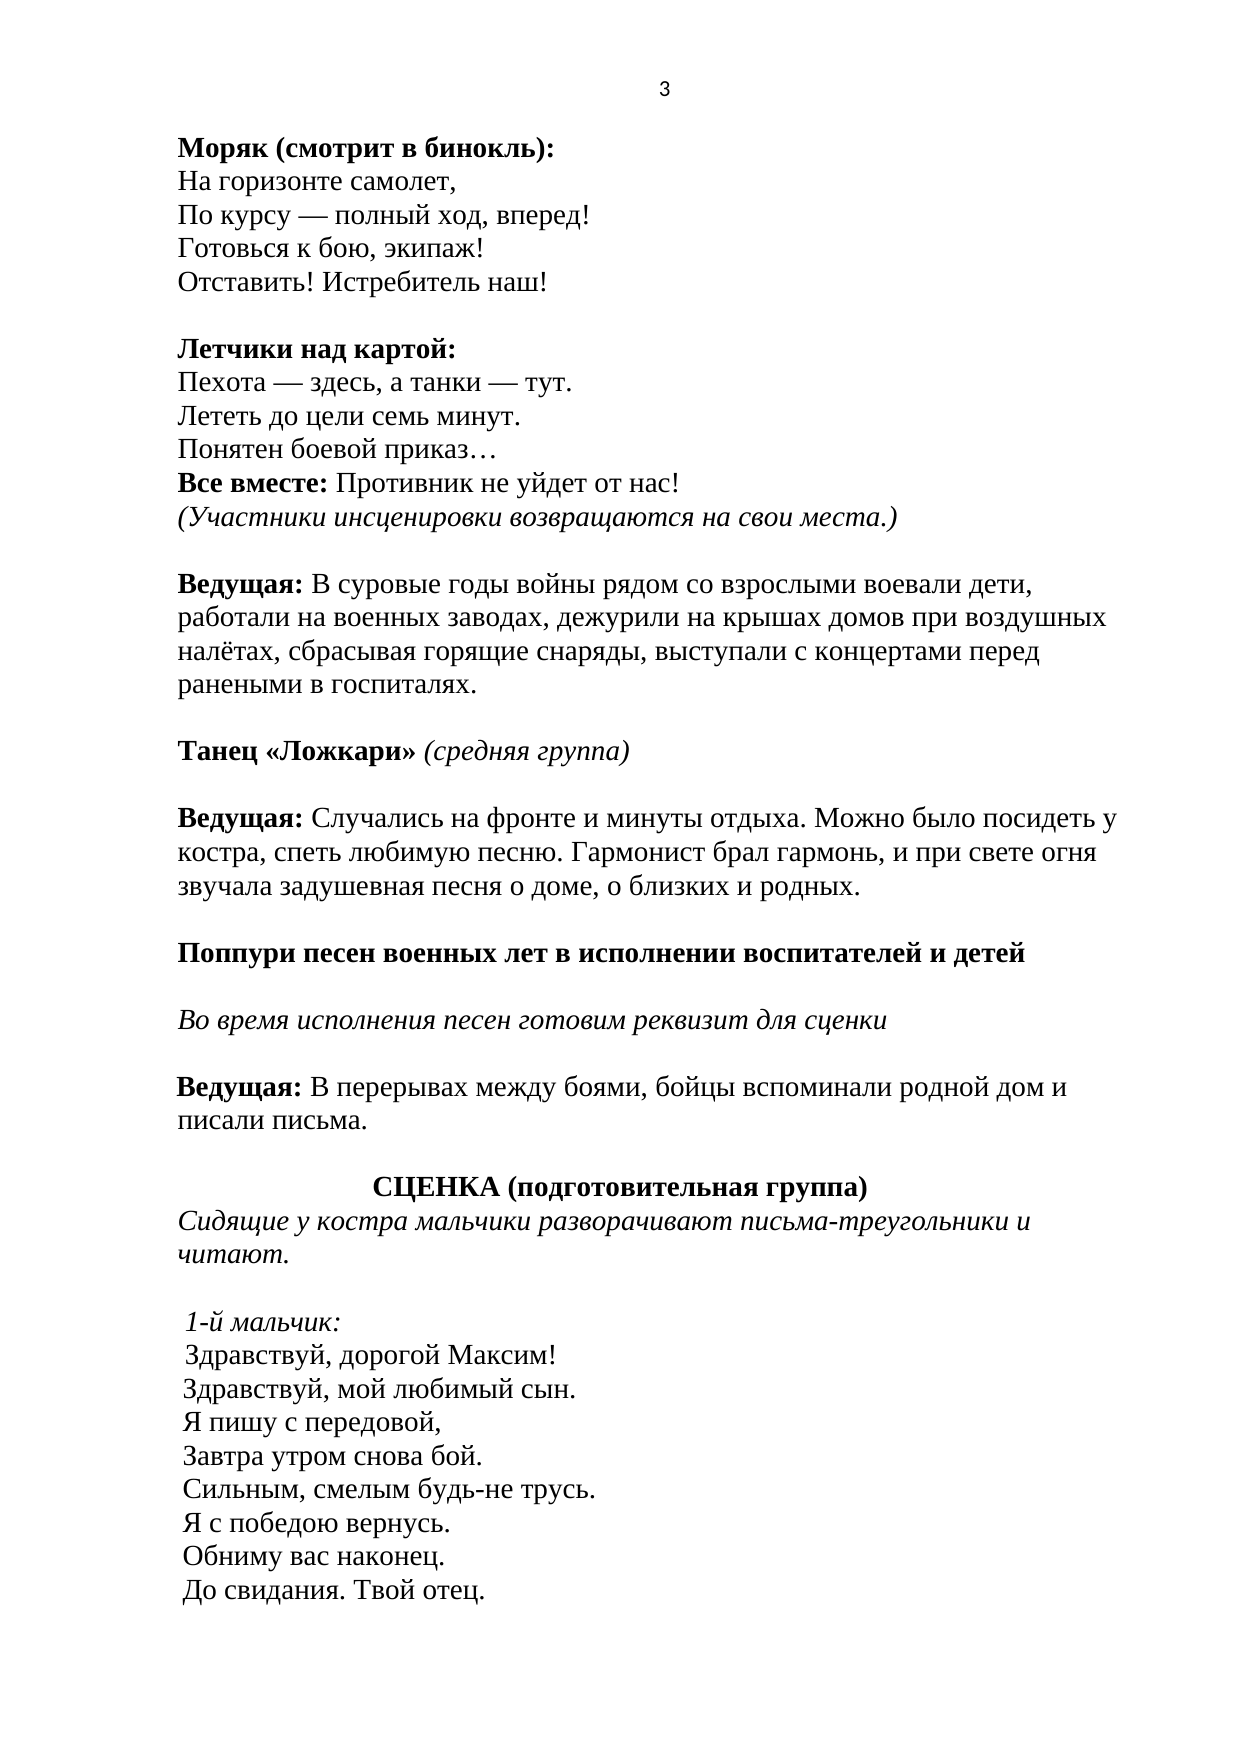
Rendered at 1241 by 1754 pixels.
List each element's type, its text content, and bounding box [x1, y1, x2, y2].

text Ведущая: В суровые годы войны рядом со взрослыми воевали дети, работали на военных заводах, дежурили на крышах домов при воздушных налётах, сбрасывая горящие снаряды, выступали с концертами перед ранеными в госпиталях. [177, 566, 1152, 700]
text Отставить! Истребитель наш! [177, 264, 1152, 297]
text Во время исполнения песен готовим реквизит для сценки [177, 1002, 1152, 1035]
text Поппури песен военных лет в исполнении воспитателей и детей [177, 935, 1152, 968]
text Ведущая: В перерывах между боями, бойцы вспоминали родной дом и писали письма. [88, 1069, 1152, 1136]
text 1-й мальчик: [177, 1304, 1152, 1337]
text На горизонте самолет, [177, 163, 1152, 197]
text Я с победою вернусь. [0, 1505, 1152, 1538]
text Ведущая: Случались на фронте и минуты отдыха. Можно было посидеть у костра, спеть любимую песню. Гармонист брал гармонь, и при свете огня звучала задушевная песня о доме, о близких и родных. [177, 801, 1152, 901]
text До свидания. Твой отец. [0, 1572, 1152, 1606]
text СЦЕНКА (подготовительная группа) [88, 1169, 1152, 1203]
text Моряк (смотрит в бинокль): [177, 130, 1152, 163]
text Сидящие у костра мальчики разворачивают письма-треугольники и читают. [177, 1203, 1152, 1270]
text Здравствуй, дорогой Максим! [177, 1337, 1152, 1371]
text Все вместе: Противник не уйдет от нас! [177, 465, 1152, 499]
text Обниму вас наконец. [0, 1538, 1152, 1572]
text Летчики над картой: [177, 331, 1152, 364]
text Сильным, смелым будь-не трусь. [0, 1471, 1152, 1505]
text Здравствуй, мой любимый сын. [0, 1371, 1152, 1404]
text Пехота — здесь, а танки — тут. [177, 364, 1152, 398]
text (Участники инсценировки возвращаются на свои места.) [177, 499, 1152, 532]
text Я пишу с передовой, [0, 1404, 1152, 1438]
text Танец «Ложкари» (средняя группа) [177, 733, 1152, 767]
text Понятен боевой приказ… [177, 432, 1152, 465]
text По курсу — полный ход, вперед! [177, 197, 1152, 230]
text Завтра утром снова бой. [0, 1438, 1152, 1471]
text Готовься к бою, экипаж! [177, 230, 1152, 264]
text Лететь до цели семь минут. [177, 398, 1152, 432]
